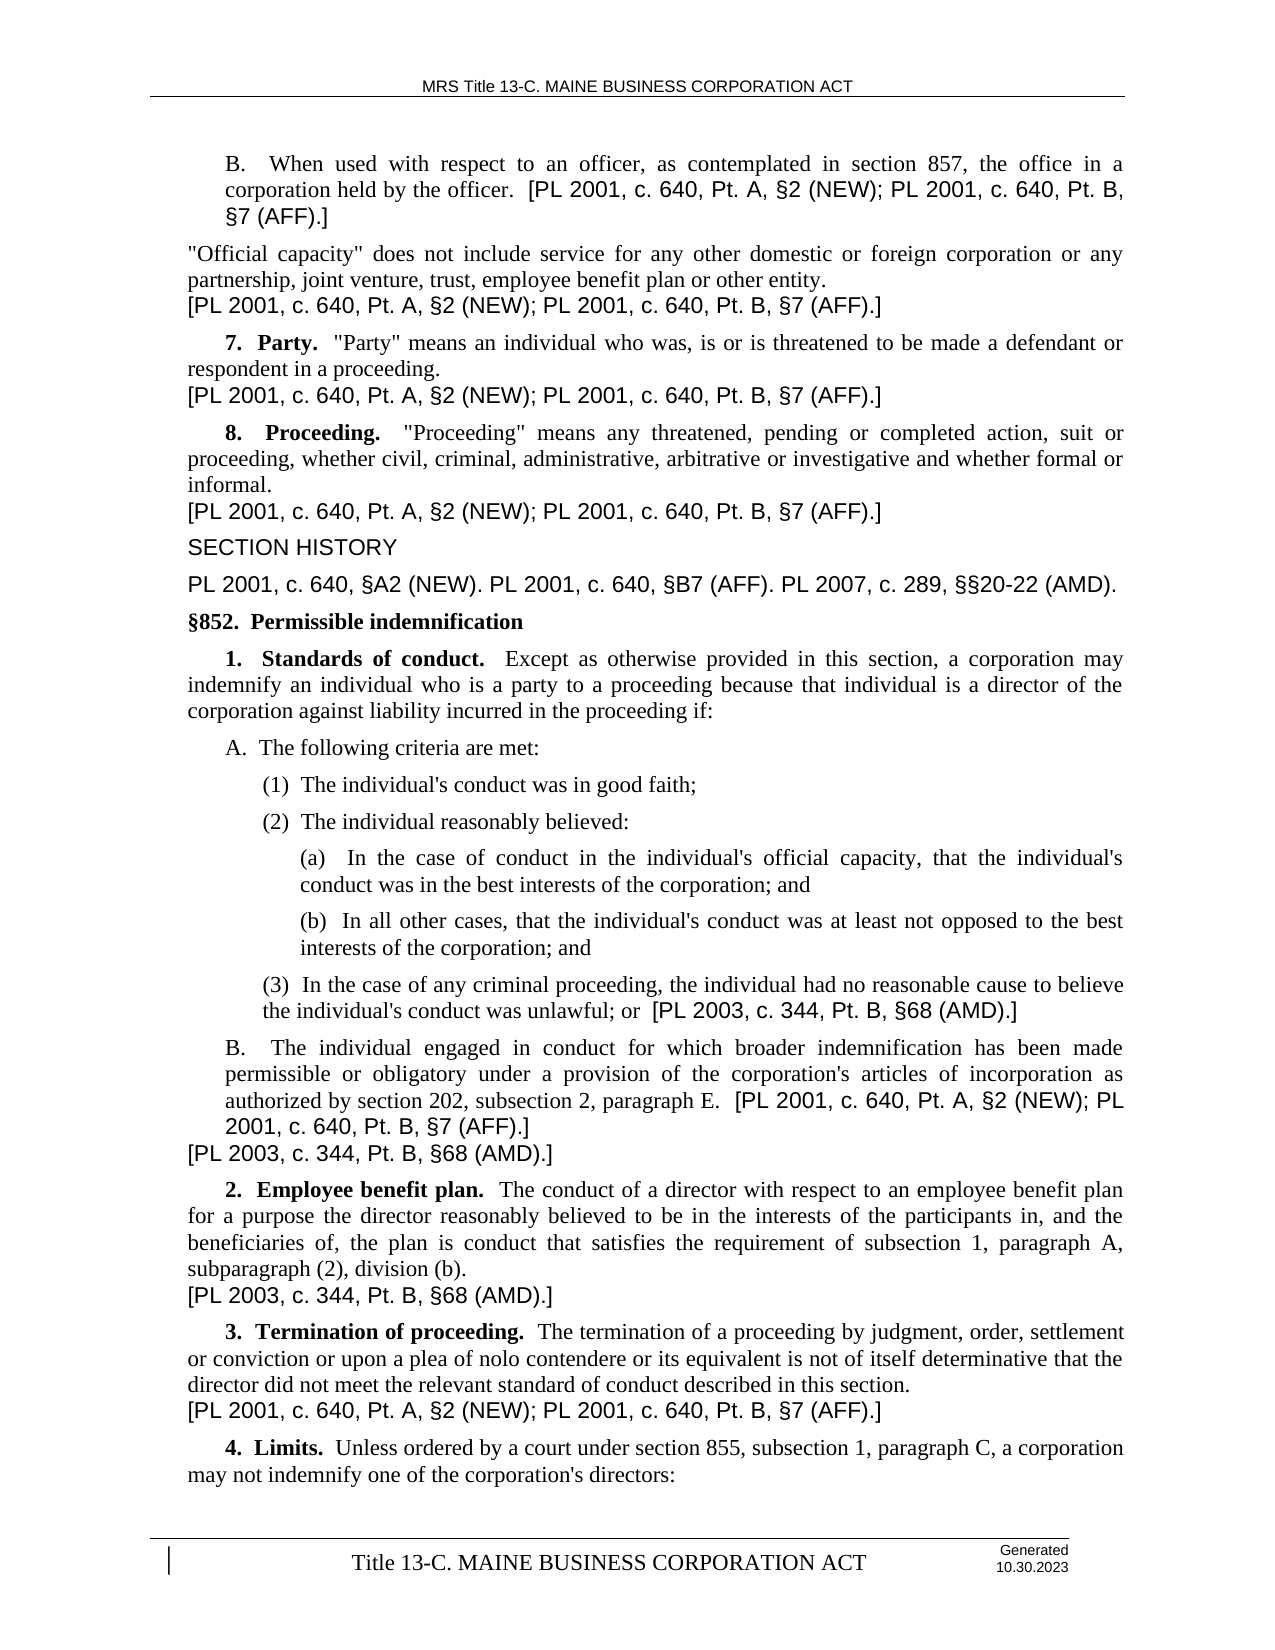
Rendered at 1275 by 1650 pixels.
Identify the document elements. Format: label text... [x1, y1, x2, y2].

text [PL 2003, c. 344, Pt. B, §68 (AMD).] [187, 1282, 1125, 1308]
text [PL 2003, c. 344, Pt. B, §68 (AMD).] [187, 1139, 1125, 1166]
text [PL 2001, c. 640, Pt. A, §2 (NEW); PL 2001, c. 640, Pt. B, §7 (AFF).] [187, 1397, 1125, 1424]
text "Official capacity" does not include service for any other domestic or foreign corporation or any partnership, joint venture, trust, employee benefit plan or other entity. [187, 239, 1125, 292]
text [PL 2001, c. 640, Pt. A, §2 (NEW); PL 2001, c. 640, Pt. B, §7 (AFF).] [187, 292, 1125, 319]
text 2. Employee benefit plan. The conduct of a director with respect to an employee benefit plan for a purpose the director reasonably believed to be in the interests of the participants in, and the beneficiaries of, the plan is conduct that satisfies the requirement of subsection 1, paragraph A, subparagraph (2), division (b). [187, 1176, 1125, 1282]
text B. The individual engaged in conduct for which broader indemnification has been made permissible or obligatory under a provision of the corporation's articles of incorporation as authorized by section 202, subsection 2, paragraph E. [PL 2001, c. 640, Pt. A, §2 (NEW); PL 2001, c. 640, Pt. B, §7 (AFF).] [225, 1034, 1125, 1139]
text 8. Proceeding. "Proceeding" means any threatened, pending or completed action, suit or proceeding, whether civil, criminal, administrative, arbitrative or investigative and whether formal or informal. [187, 418, 1125, 498]
text 1. Standards of conduct. Except as otherwise provided in this section, a corporation may indemnify an individual who is a party to a proceeding because that individual is a director of the corporation against liability incurred in the proceeding if: [187, 645, 1125, 724]
text 3. Termination of proceeding. The termination of a proceeding by judgment, order, settlement or conviction or upon a plea of nolo contendere or its equivalent is not of itself determinative that the director did not meet the relevant standard of conduct described in this section. [187, 1318, 1125, 1397]
text [PL 2001, c. 640, Pt. A, §2 (NEW); PL 2001, c. 640, Pt. B, §7 (AFF).] [187, 382, 1125, 408]
text [PL 2001, c. 640, Pt. A, §2 (NEW); PL 2001, c. 640, Pt. B, §7 (AFF).] [187, 498, 1125, 524]
text A. The following criteria are met: [225, 734, 1125, 761]
text §852. Permissible indemnification [187, 608, 1125, 634]
text B. When used with respect to an officer, as contemplated in section 857, the office in a corporation held by the officer. [PL 2001, c. 640, Pt. A, §2 (NEW); PL 2001, c. 640, Pt. B, §7 (AFF).] [225, 150, 1125, 229]
text (2) The individual reasonably believed: [262, 808, 1125, 834]
text 4. Limits. Unless ordered by a court under section 855, subsection 1, paragraph C, a corporation may not indemnify one of the corporation's directors: [187, 1434, 1125, 1487]
text (3) In the case of any criminal proceeding, the individual had no reasonable cause to believe the individual's conduct was unlawful; or [PL 2003, c. 344, Pt. B, §68 (AMD).] [262, 971, 1125, 1023]
text 7. Party. "Party" means an individual who was, is or is threatened to be made a defendant or respondent in a proceeding. [187, 329, 1125, 382]
text SECTION HISTORY [187, 534, 1125, 561]
text PL 2001, c. 640, §A2 (NEW). PL 2001, c. 640, §B7 (AFF). PL 2007, c. 289, §§20-22 (AMD). [187, 571, 1125, 597]
text (a) In the case of conduct in the individual's official capacity, that the individual's conduct was in the best interests of the corporation; and [300, 844, 1125, 897]
text (b) In all other cases, that the individual's conduct was at least not opposed to the best interests of the corporation; and [300, 908, 1125, 960]
text (1) The individual's conduct was in good faith; [262, 771, 1125, 797]
